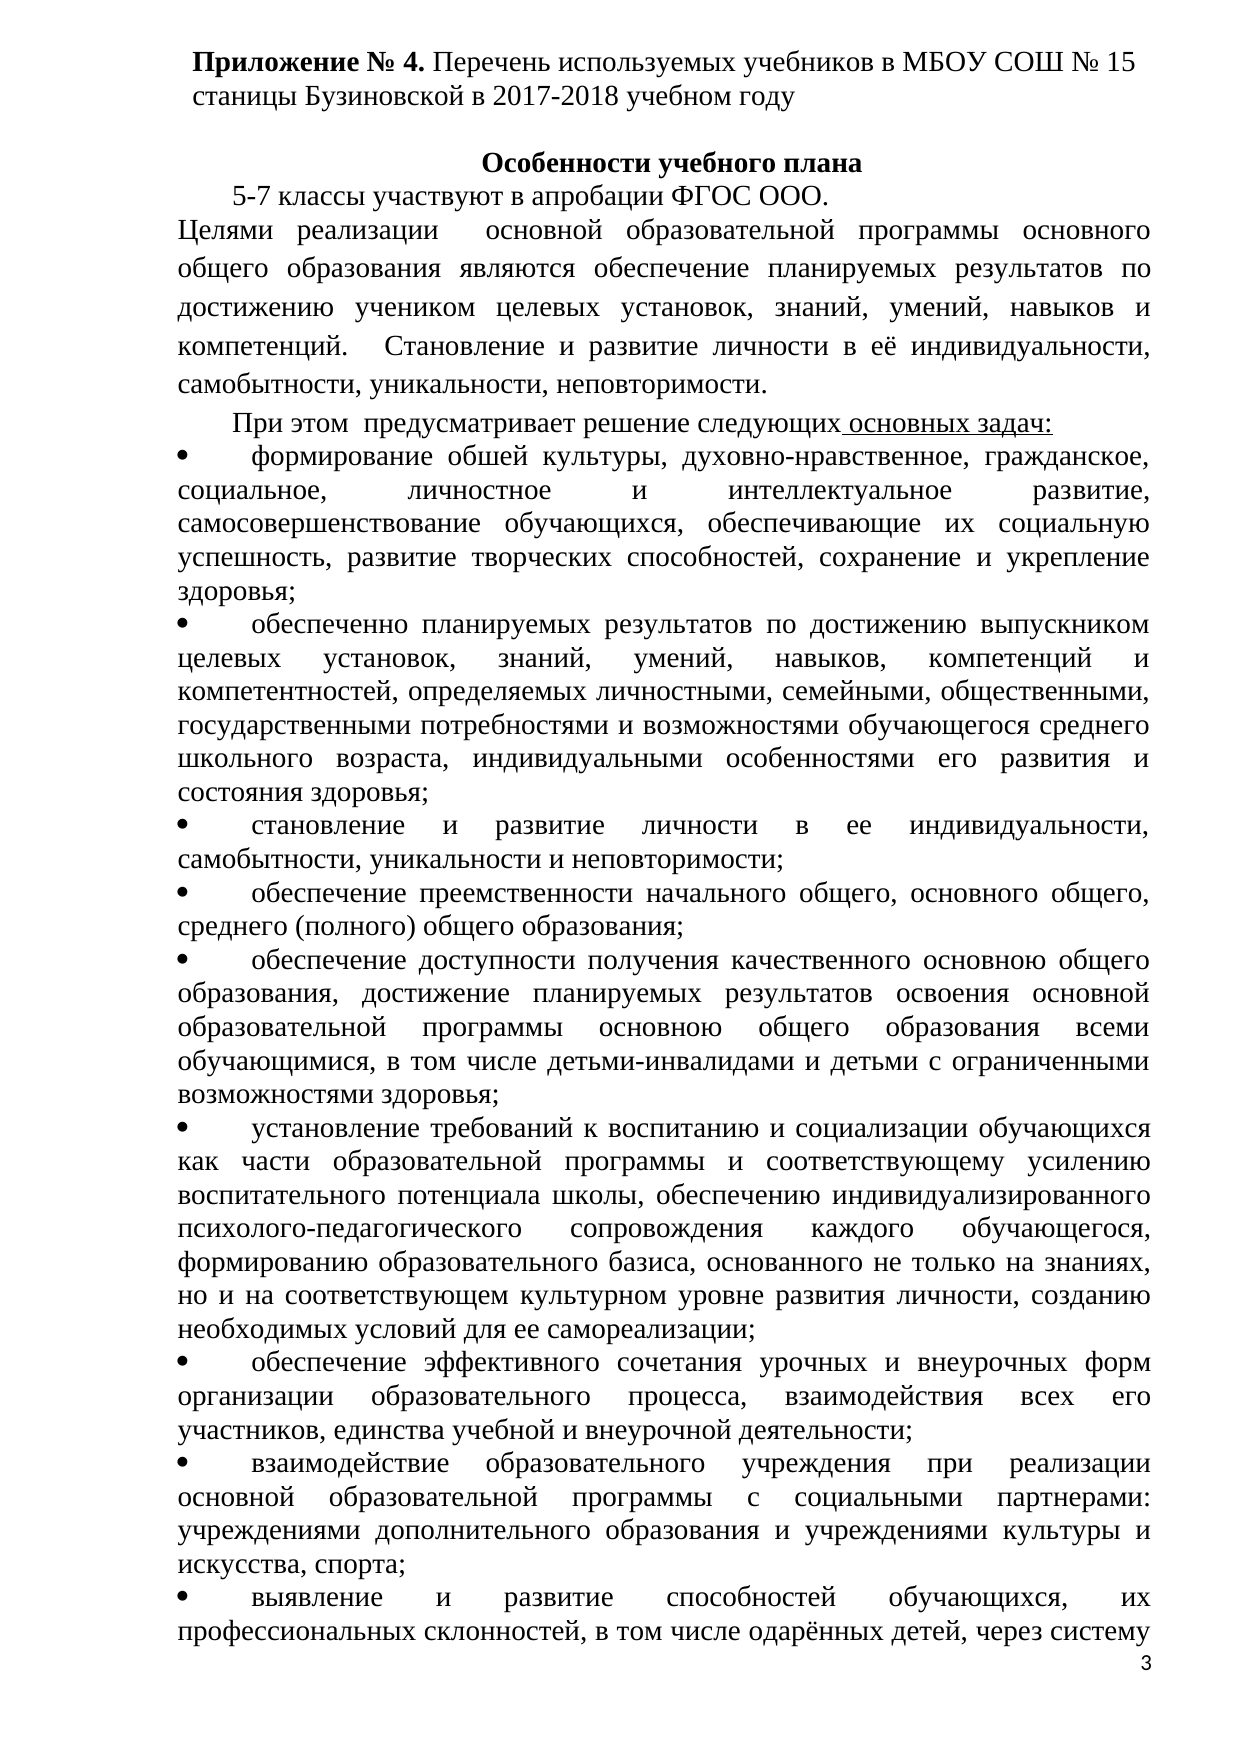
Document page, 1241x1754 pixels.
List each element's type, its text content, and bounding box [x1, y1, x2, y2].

list обеспечение преемственности начального общего, основного общего, среднего (полного) общего образования; [177, 875, 1150, 942]
list обеспеченно планируемых результатов по достижению выпускником целевых установок, знаний, умений, навыков, компетенций и компетентностей, определяемых личностными, семейными, общественными, государственными потребностями и возможностями обучающегося среднего школьного возраста, индивидуальными особенностями его развития и состояния здоровья; [177, 606, 1150, 807]
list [177, 1579, 1152, 1647]
list становление и развитие личности в ее индивидуальности, самобытности, уникальности и неповторимости; [177, 807, 1150, 875]
list обеспечение доступности получения качественного основною общего образования, достижение планируемых результатов освоения основной образовательной программы основною общего образования всеми обучающимися, в том числе детьми-инвалидами и детьми с ограниченными возможностями здоровья; [177, 942, 1150, 1110]
list формирование обшей культуры, духовно-нравственное, гражданское, социальное, личностное и интеллектуальное развитие, самосовершенствование обучающихся, обеспечивающие их социальную успешность, развитие творческих способностей, сохранение и укрепление здоровья; [177, 438, 1150, 606]
text Особенности учебного плана [192, 145, 1152, 178]
text 5-7 классы участвуют в апробации ФГОС ООО. [177, 178, 1152, 212]
text Приложение № 4. Перечень используемых учебников в МБОУ СОШ № 15 станицы Бузиновской в 2017-2018 учебном году [192, 44, 1152, 111]
list установление требований к воспитанию и социализации обучающихся как части образовательной программы и соответствующему усилению воспитательного потенциала школы, обеспечению индивидуализированного психолого-педагогического сопровождения каждого обучающегося, формированию образовательного базиса, основанного не только на знаниях, но и на соответствующем культурном уровне развития личности, созданию необходимых условий для ее самореализации; [177, 1110, 1152, 1344]
list обеспечение эффективного сочетания урочных и внеурочных форм организации образовательного процесса, взаимодействия всех его участников, единства учебной и внеурочной деятельности; [177, 1344, 1152, 1445]
text При этом предусматривает решение следующих основных задач: [177, 405, 1152, 438]
list взаимодействие образовательного учреждения при реализации основной образовательной программы с социальными партнерами: учреждениями дополнительного образования и учреждениями культуры и искусства, спорта; [177, 1445, 1152, 1579]
text Целями реализации основной образовательной программы основного общего образования являются обеспечение планируемых результатов по достижению учеником целевых установок, знаний, умений, навыков и компетенций. Становление и развитие личности в её индивидуальности, самобытности, уникальности, неповторимости. [177, 212, 1152, 400]
